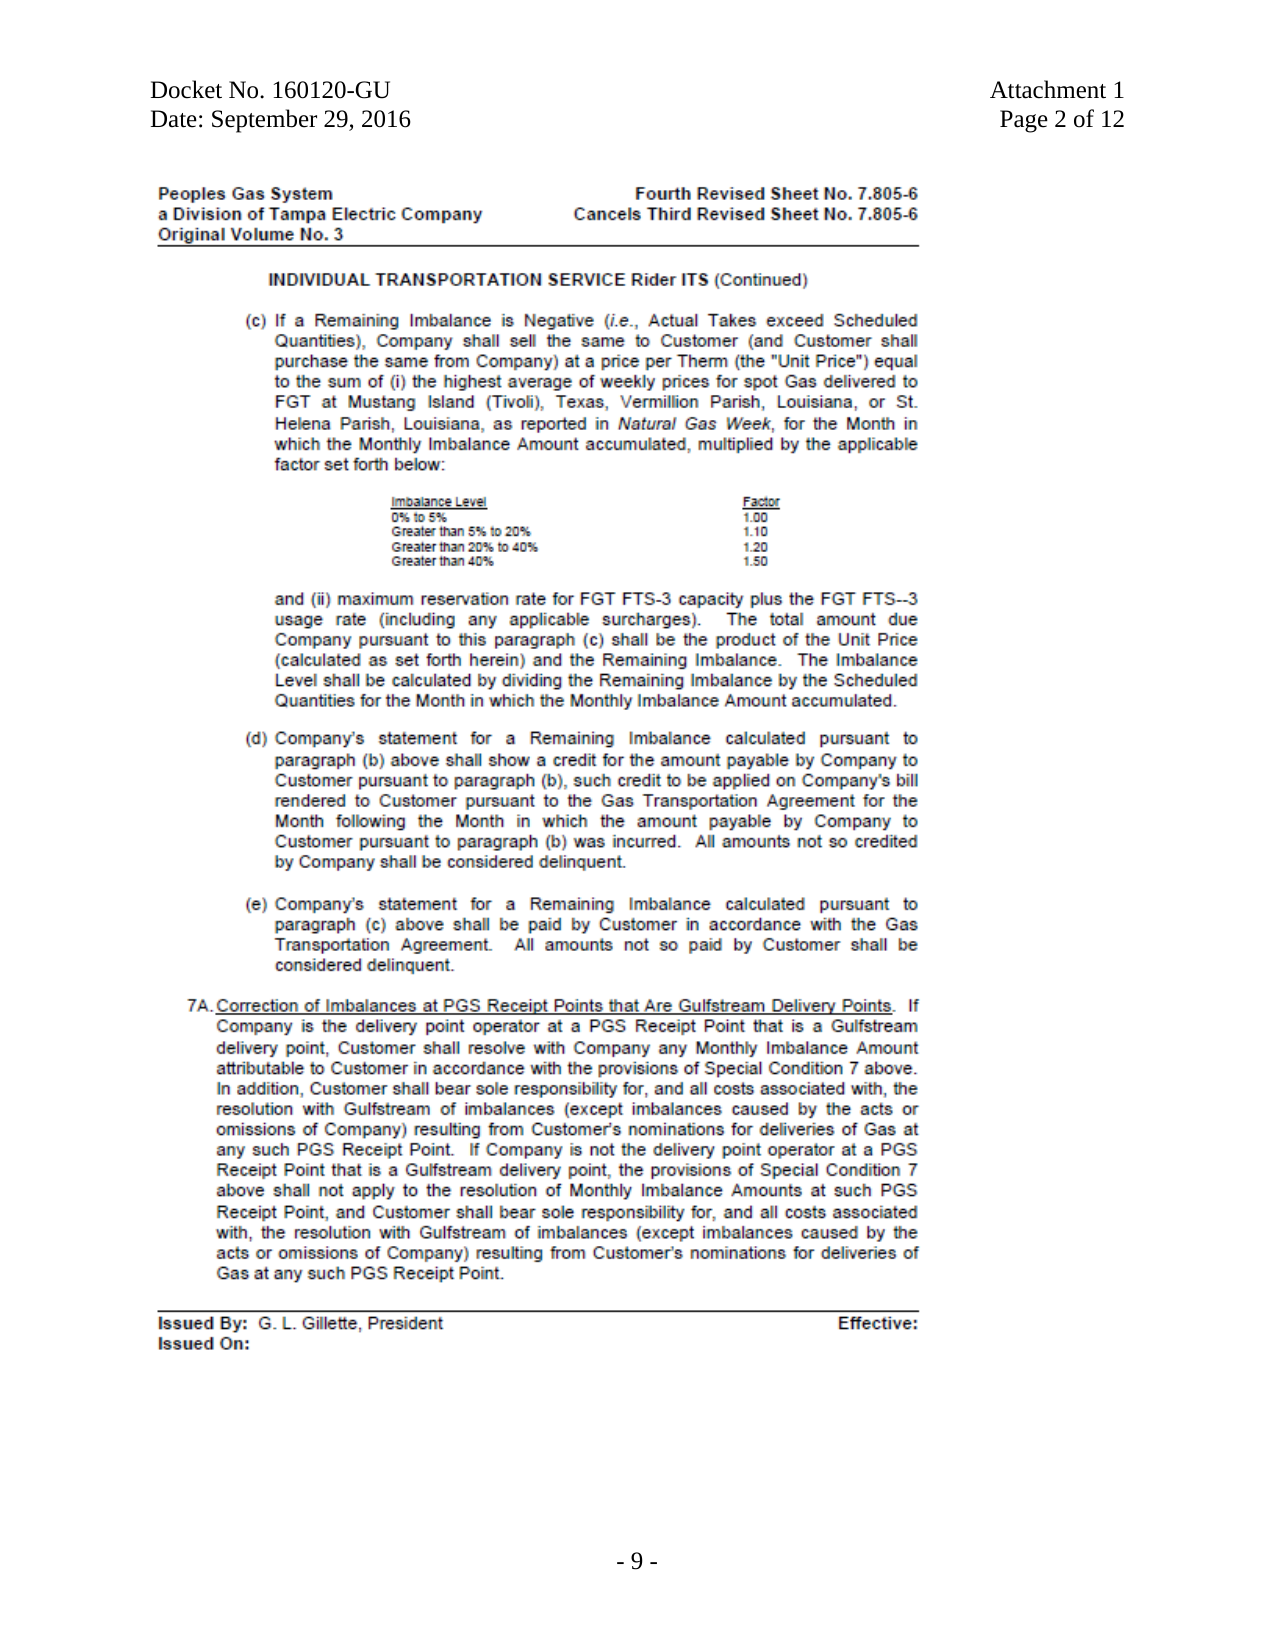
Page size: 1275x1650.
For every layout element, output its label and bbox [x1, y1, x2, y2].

picture [150, 165, 935, 1378]
